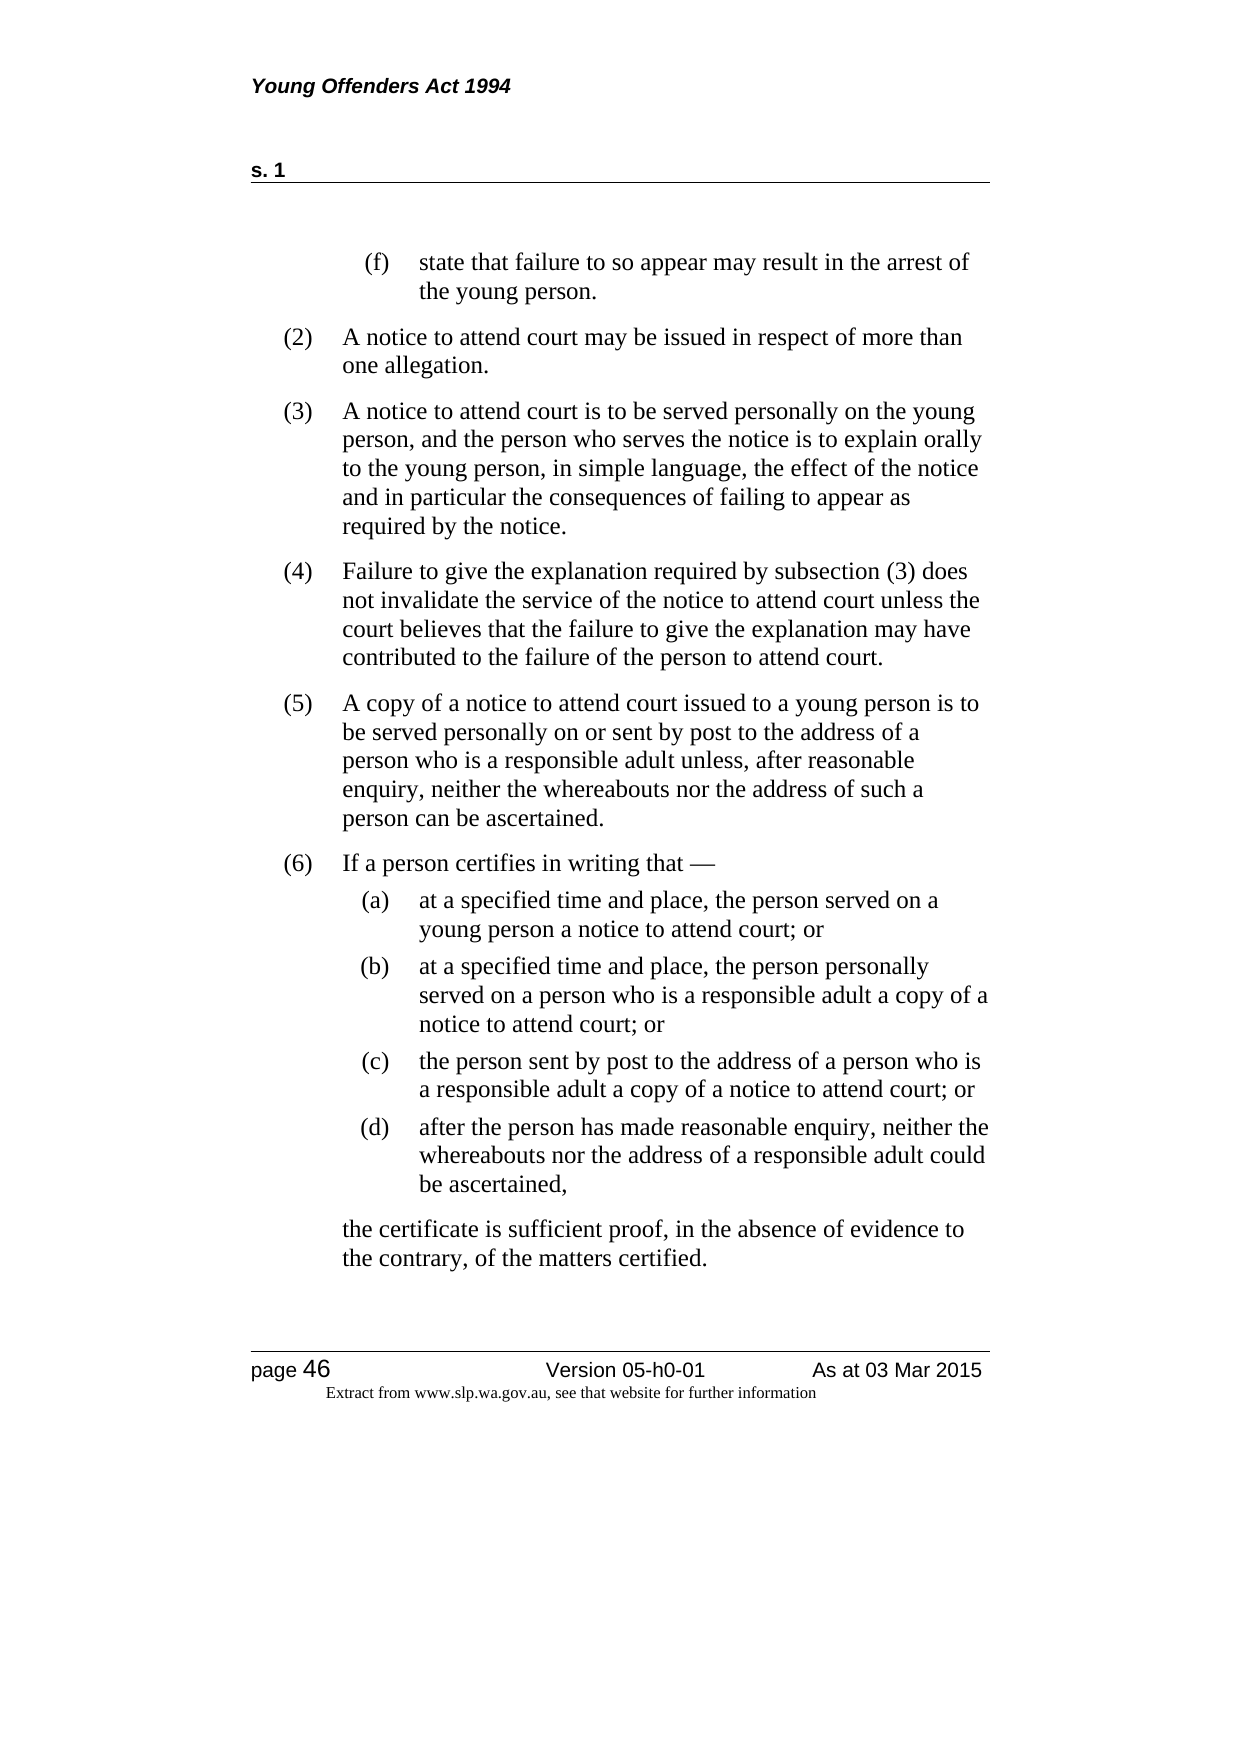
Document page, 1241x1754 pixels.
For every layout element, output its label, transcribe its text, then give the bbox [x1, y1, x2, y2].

text (5) A copy of a notice to attend court issued to a young person is to be served personally on or sent by post to the address of a person who is a responsible adult unless, after reasonable enquiry, neither the whereabouts nor the address of such a person can be ascertained. [251, 688, 990, 832]
text (2) A notice to attend court may be issued in respect of more than one allegation. [251, 322, 990, 379]
text (c) the person sent by post to the address of a person who is a responsible adult a copy of a notice to attend court; or [251, 1046, 990, 1103]
text (a) at a specified time and place, the person served on a young person a notice to attend court; or [251, 885, 990, 943]
text (f) state that failure to so appear may result in the arrest of the young person. [251, 247, 990, 305]
text (4) Failure to give the explanation required by subsection (3) does not invalidate the service of the notice to attend court unless the court believes that the failure to give the explanation may have contributed to the failure of the person to attend court. [251, 556, 990, 671]
text (b) at a specified time and place, the person personally served on a person who is a responsible adult a copy of a notice to attend court; or [251, 951, 990, 1037]
text (6) If a person certifies in writing that — [251, 848, 990, 877]
text the certificate is sufficient proof, in the absence of evidence to the contrary, of the matters certified. [251, 1214, 990, 1272]
text (3) A notice to attend court is to be served personally on the young person, and the person who serves the notice is to explain orally to the young person, in simple language, the effect of the notice and in particular the consequences of failing to appear as required by the notice. [251, 396, 990, 539]
text (d) after the person has made reasonable enquiry, neither the whereabouts nor the address of a responsible adult could be ascertained, [251, 1112, 990, 1198]
